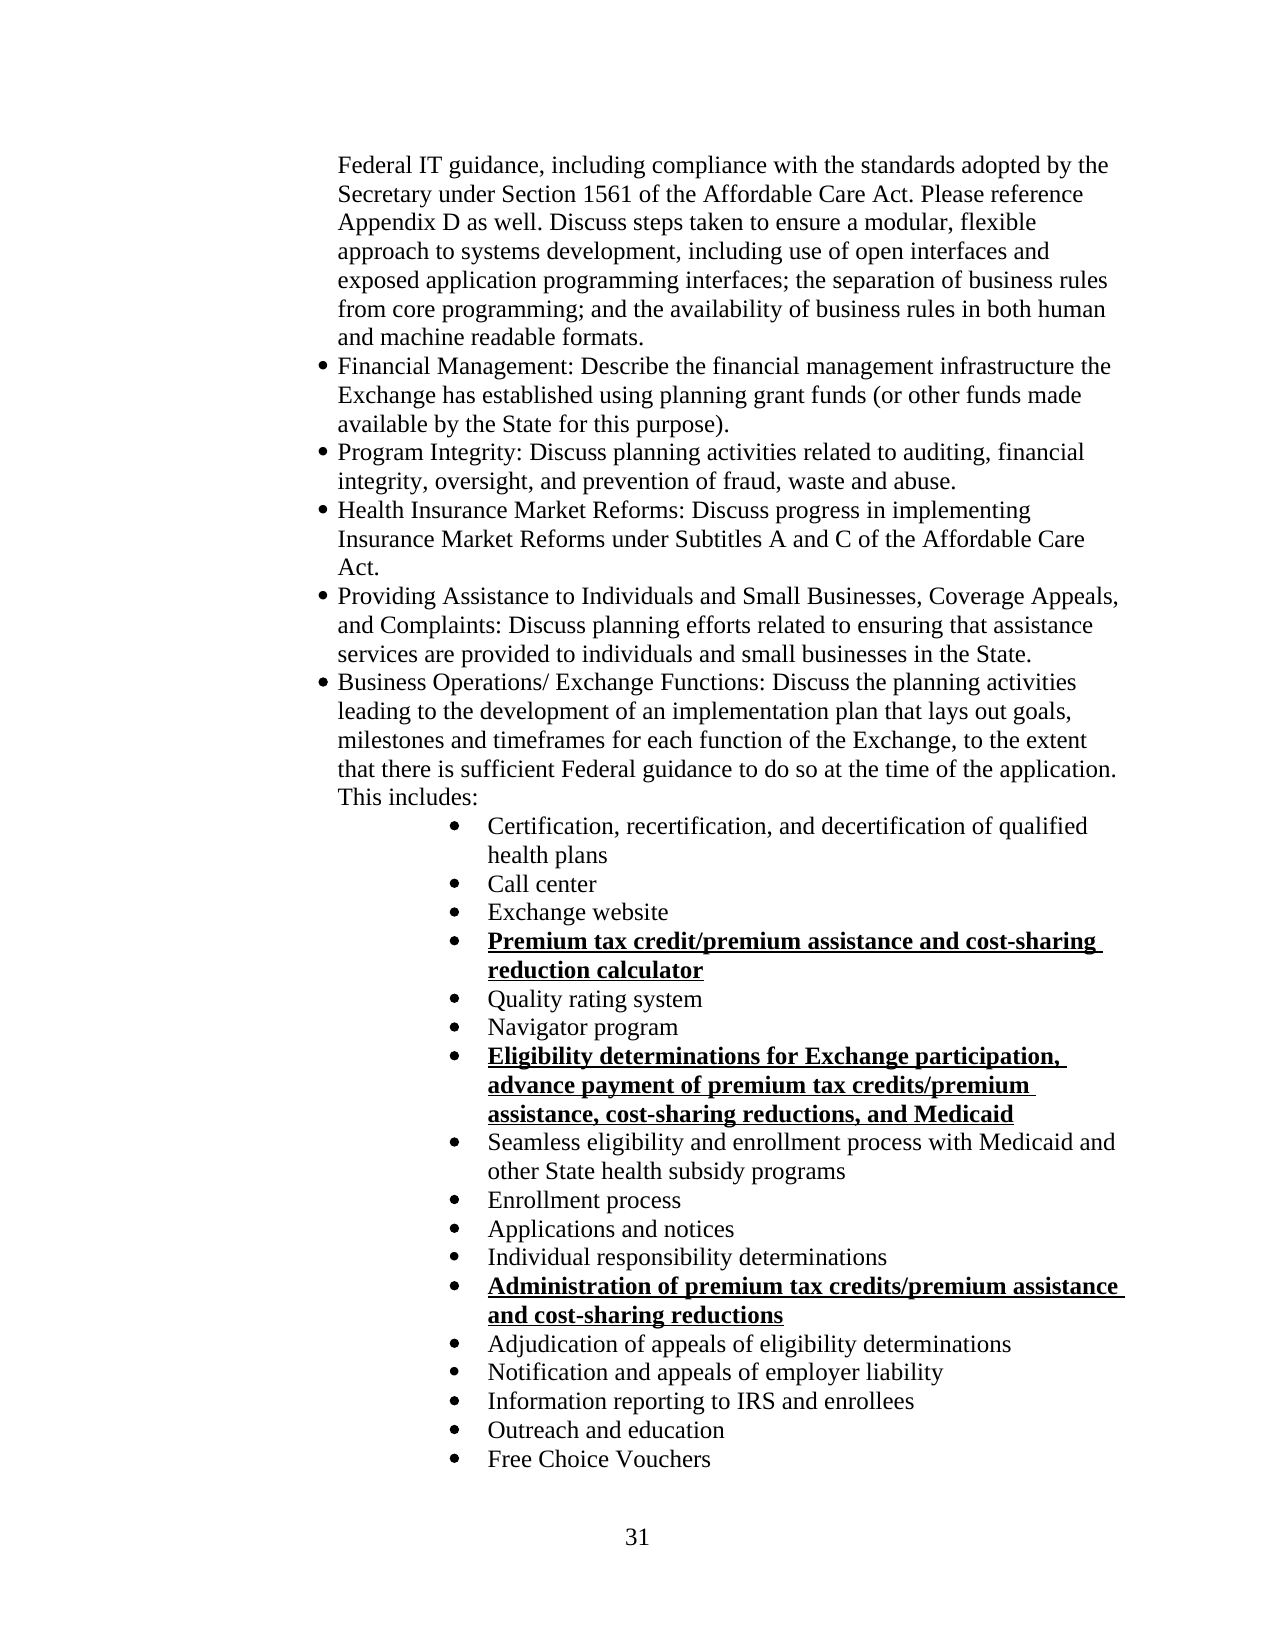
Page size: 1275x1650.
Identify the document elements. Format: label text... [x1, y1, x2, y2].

list Free Choice Vouchers [450, 1444, 1125, 1472]
list Administration of premium tax credits/premium assistance and cost-sharing reductions [450, 1271, 1125, 1329]
list Business Operations/ Exchange Functions: Discuss the planning activities leading to the development of an implementation plan that lays out goals, milestones and timeframes for each function of the Exchange, to the extent that there is sufficient Federal guidance to do so at the time of the application. This includes: [319, 667, 1125, 811]
list Health Insurance Market Reforms: Discuss progress in implementing Insurance Market Reforms under Subtitles A and C of the Affordable Care Act. [319, 495, 1125, 581]
list Notification and appeals of employer liability [450, 1357, 1125, 1386]
list Outreach and education [450, 1415, 1125, 1444]
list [319, 150, 1125, 351]
list Seamless eligibility and enrollment process with Medicaid and other State health subsidy programs [450, 1127, 1125, 1185]
list Applications and notices [450, 1214, 1125, 1242]
list Financial Management: Describe the financial management infrastructure the Exchange has established using planning grant funds (or other funds made available by the State for this purpose). [319, 351, 1125, 437]
list Quality rating system [450, 984, 1125, 1012]
list Adjudication of appeals of eligibility determinations [450, 1329, 1125, 1357]
list Providing Assistance to Individuals and Small Businesses, Coverage Appeals, and Complaints: Discuss planning efforts related to ensuring that assistance services are provided to individuals and small businesses in the State. [319, 581, 1125, 667]
list Navigator program [450, 1012, 1125, 1041]
list Premium tax credit/premium assistance and cost-sharing reduction calculator [450, 926, 1125, 984]
list Exchange website [450, 897, 1125, 926]
list Enrollment process [450, 1185, 1125, 1214]
list Information reporting to IRS and enrollees [450, 1386, 1125, 1415]
list Certification, recertification, and decertification of qualified health plans [450, 811, 1125, 869]
list Individual responsibility determinations [450, 1242, 1125, 1271]
list Program Integrity: Discuss planning activities related to auditing, financial integrity, oversight, and prevention of fraud, waste and abuse. [319, 437, 1125, 495]
list Call center [450, 869, 1125, 897]
list Eligibility determinations for Exchange participation, advance payment of premium tax credits/premium assistance, cost-sharing reductions, and Medicaid [450, 1041, 1125, 1127]
